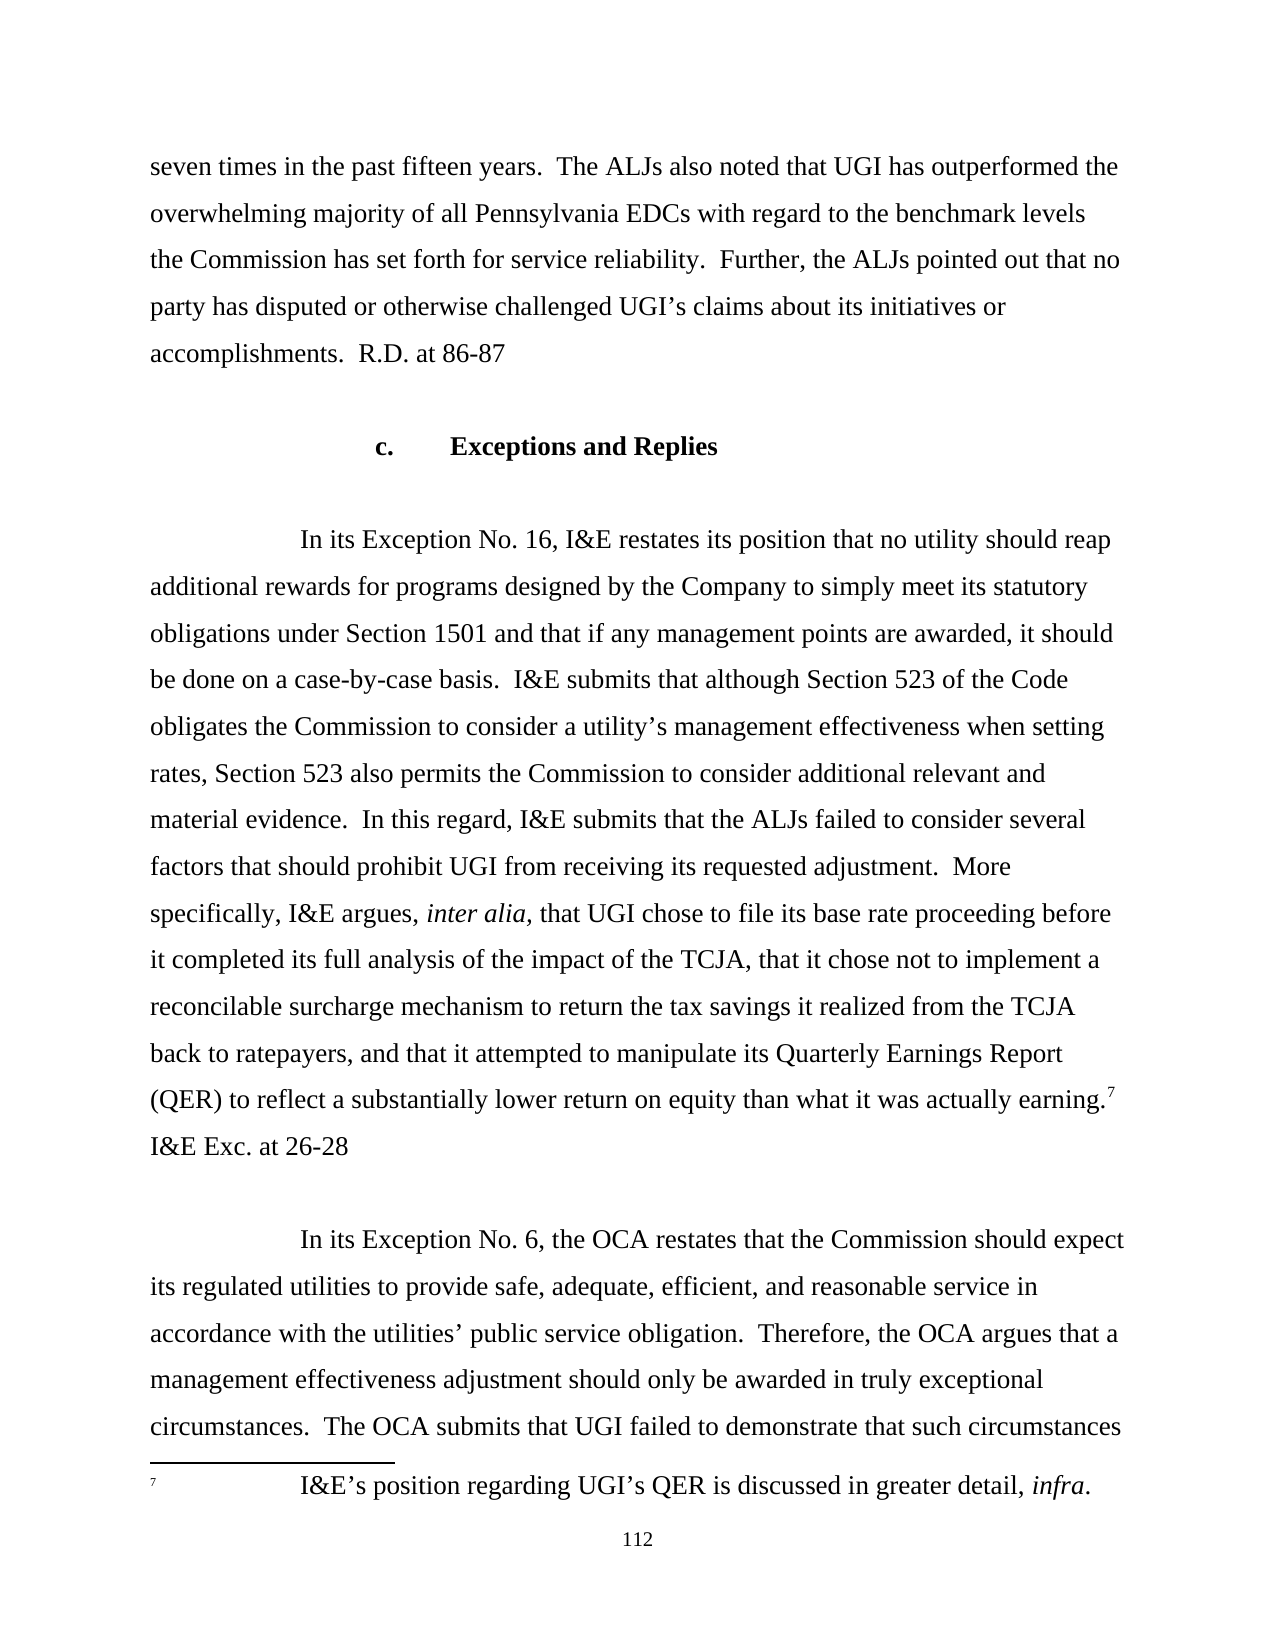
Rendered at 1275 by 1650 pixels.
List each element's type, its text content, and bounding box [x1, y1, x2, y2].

text In its Exception No. 16, I&E restates its position that no utility should reap additional rewards for programs designed by the Company to simply meet its statutory obligations under Section 1501 and that if any management points are awarded, it should be done on a case-by-case basis. I&E submits that although Section 523 of the Code obligates the Commission to consider a utility’s management effectiveness when setting rates, Section 523 also permits the Commission to consider additional relevant and material evidence. In this regard, I&E submits that the ALJs failed to consider several factors that should prohibit UGI from receiving its requested adjustment. More specifically, I&E argues, inter alia, that UGI chose to file its base rate proceeding before it completed its full analysis of the impact of the TCJA, that it chose not to implement a reconcilable surcharge mechanism to return the tax savings it realized from the TCJA back to ratepayers, and that it attempted to manipulate its Quarterly Earnings Report (QER) to reflect a substantially lower return on equity than what it was actually earning. I&E Exc. at 26-28 [150, 523, 1125, 1161]
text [150, 1223, 1125, 1441]
text c. Exceptions and Replies [375, 430, 1125, 461]
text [150, 150, 1125, 368]
